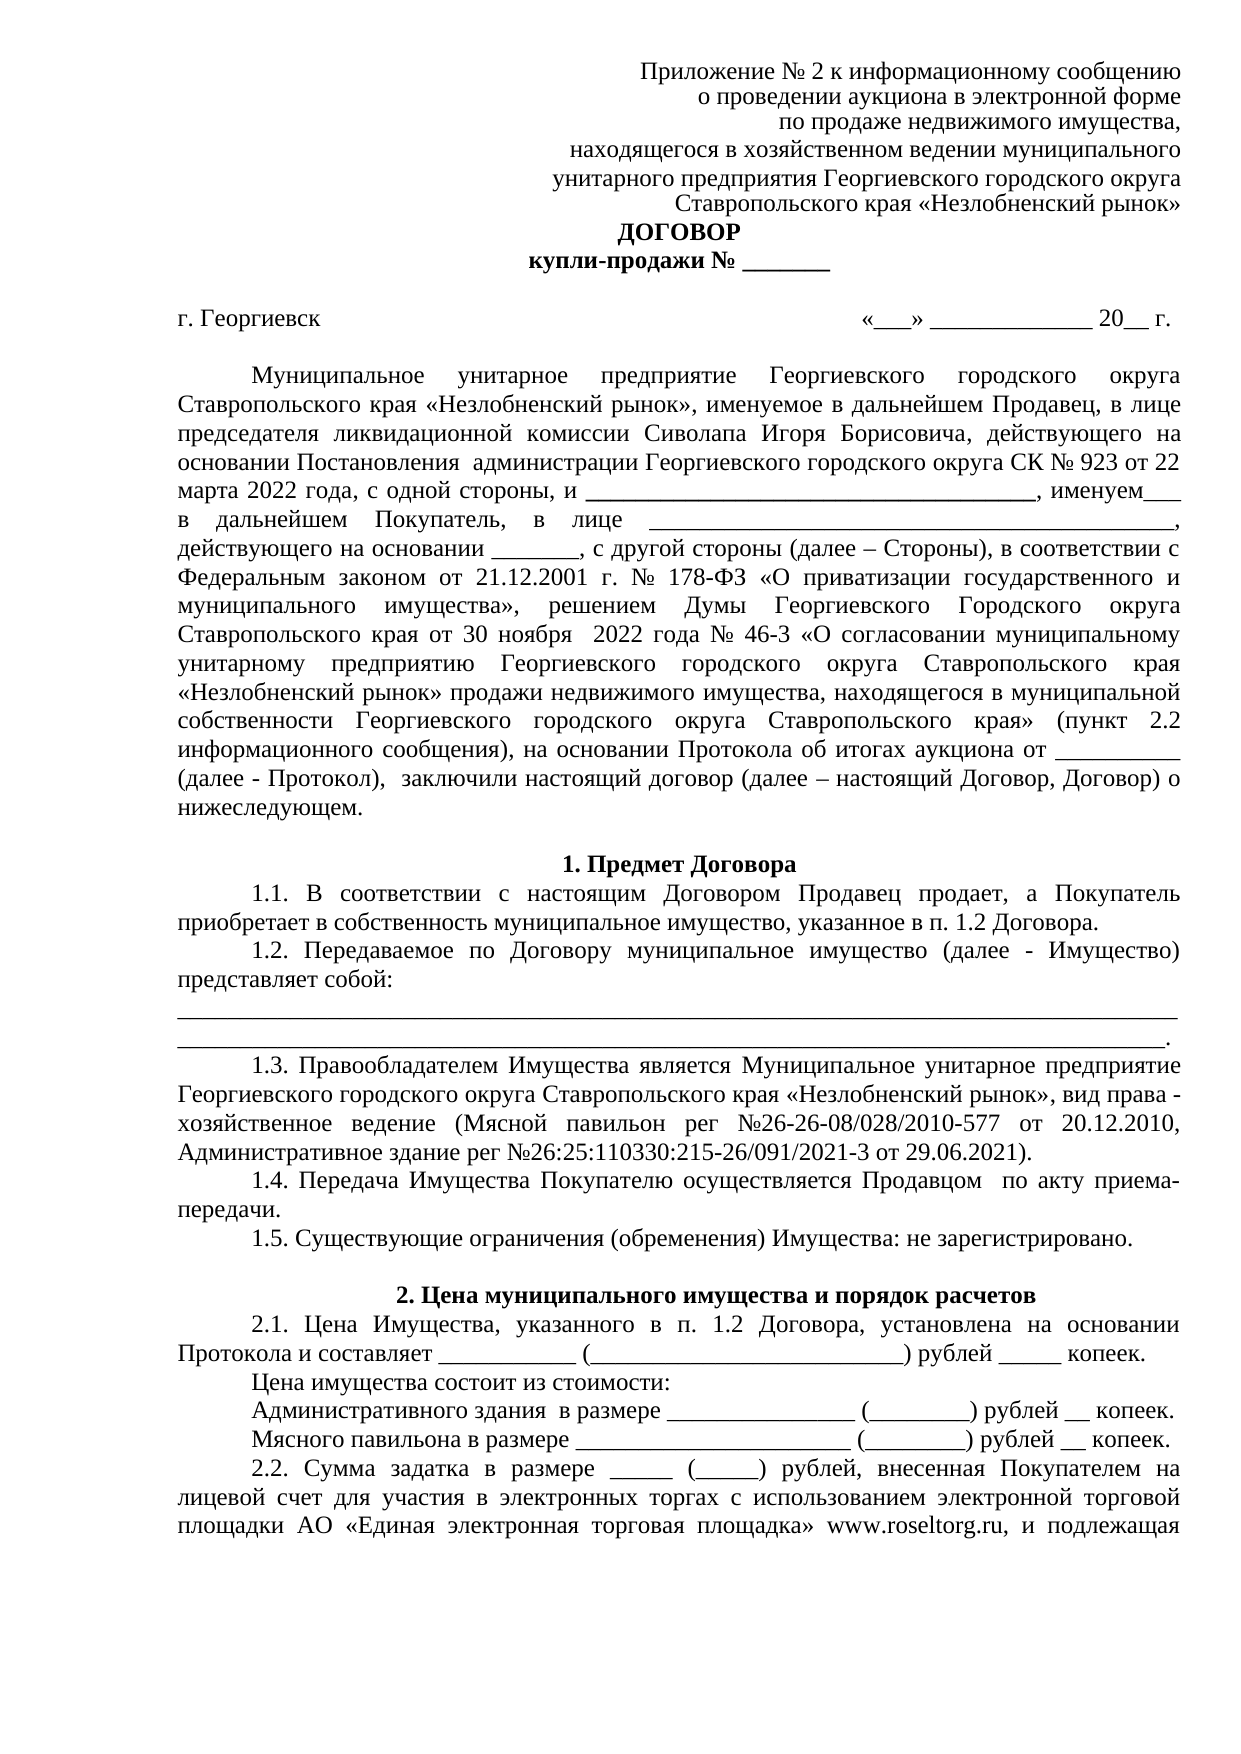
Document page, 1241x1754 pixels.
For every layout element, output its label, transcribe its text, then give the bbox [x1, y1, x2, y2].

text находящегося в хозяйственном ведении муниципального [177, 134, 1181, 163]
text 1.1. В соответствии с настоящим Договором Продавец продает, а Покупатель приобретает в собственность муниципальное имущество, указанное в п. 1.2 Договора. [177, 878, 1181, 935]
text _______________________________________________________________________________________________________________________________________________________________. [177, 993, 1181, 1050]
text по продаже недвижимого имущества, [177, 109, 1181, 134]
text 1.2. Передаваемое по Договору муниципальное имущество (далее - Имущество) представляет собой: [177, 935, 1181, 993]
text Цена имущества состоит из стоимости: [177, 1367, 1181, 1395]
text унитарного предприятия Георгиевского городского округа [177, 163, 1181, 192]
text Мясного павильона в размере ______________________ (________) рублей __ копеек. [177, 1424, 1181, 1453]
text о проведении аукциона в электронной форме [177, 84, 1181, 109]
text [177, 1453, 1181, 1539]
text Приложение № 2 к информационному сообщению [177, 59, 1181, 84]
text 1.5. Существующие ограничения (обременения) Имущества: не зарегистрировано. [177, 1223, 1181, 1252]
text купли-продажи № _______ [177, 245, 1181, 274]
text 2. Цена муниципального имущества и порядок расчетов [177, 1280, 1181, 1309]
text Ставропольского края «Незлобненский рынок» [177, 192, 1181, 217]
text 1.4. Передача Имущества Покупателю осуществляется Продавцом по акту приема-передачи. [177, 1165, 1181, 1223]
text 1.3. Правообладателем Имущества является Муниципальное унитарное предприятие Георгиевского городского округа Ставропольского края «Незлобненский рынок», вид права - хозяйственное ведение (Мясной павильон рег №26-26-08/028/2010-577 от 20.12.2010, Административное здание рег №26:25:110330:215-26/091/2021-3 от 29.06.2021). [177, 1050, 1181, 1165]
text г. Георгиевск «___» _____________ 20__ г. [177, 303, 1181, 332]
text Административного здания в размере _______________ (________) рублей __ копеек. [177, 1395, 1181, 1424]
text 2.1. Цена Имущества, указанного в п. 1.2 Договора, установлена на основании Протокола и составляет ___________ (_________________________) рублей _____ копеек. [177, 1309, 1181, 1367]
text 1. Предмет Договора [177, 849, 1181, 878]
subtitle Муниципальное унитарное предприятие Георгиевского городского округа Ставропольского края «Незлобненский рынок», именуемое в дальнейшем Продавец, в лице председателя ликвидационной комиссии Сиволапа Игоря Борисовича, действующего на основании Постановления администрации Георгиевского городского округа СК № 923 от 22 марта 2022 года, с одной стороны, и ____________________________________, именуем___ в дальнейшем Покупатель, в лице __________________________________________, действующего на основании _______, с другой стороны (далее – Стороны), в соответствии с Федеральным законом от 21.12.2001 г. № 178-ФЗ «О приватизации государственного и муниципального имущества», решением Думы Георгиевского Городского округа Ставропольского края от 30 ноября 2022 года № 46-3 «О согласовании муниципальному унитарному предприятию Георгиевского городского округа Ставропольского края «Незлобненский рынок» продажи недвижимого имущества, находящегося в муниципальной собственности Георгиевского городского округа Ставропольского края» (пункт 2.2 информационного сообщения), на основании Протокола об итогах аукциона от __________ (далее - Протокол), заключили настоящий договор (далее – настоящий Договор, Договор) о нижеследующем. [177, 360, 1181, 820]
text ДОГОВОР [177, 217, 1181, 245]
